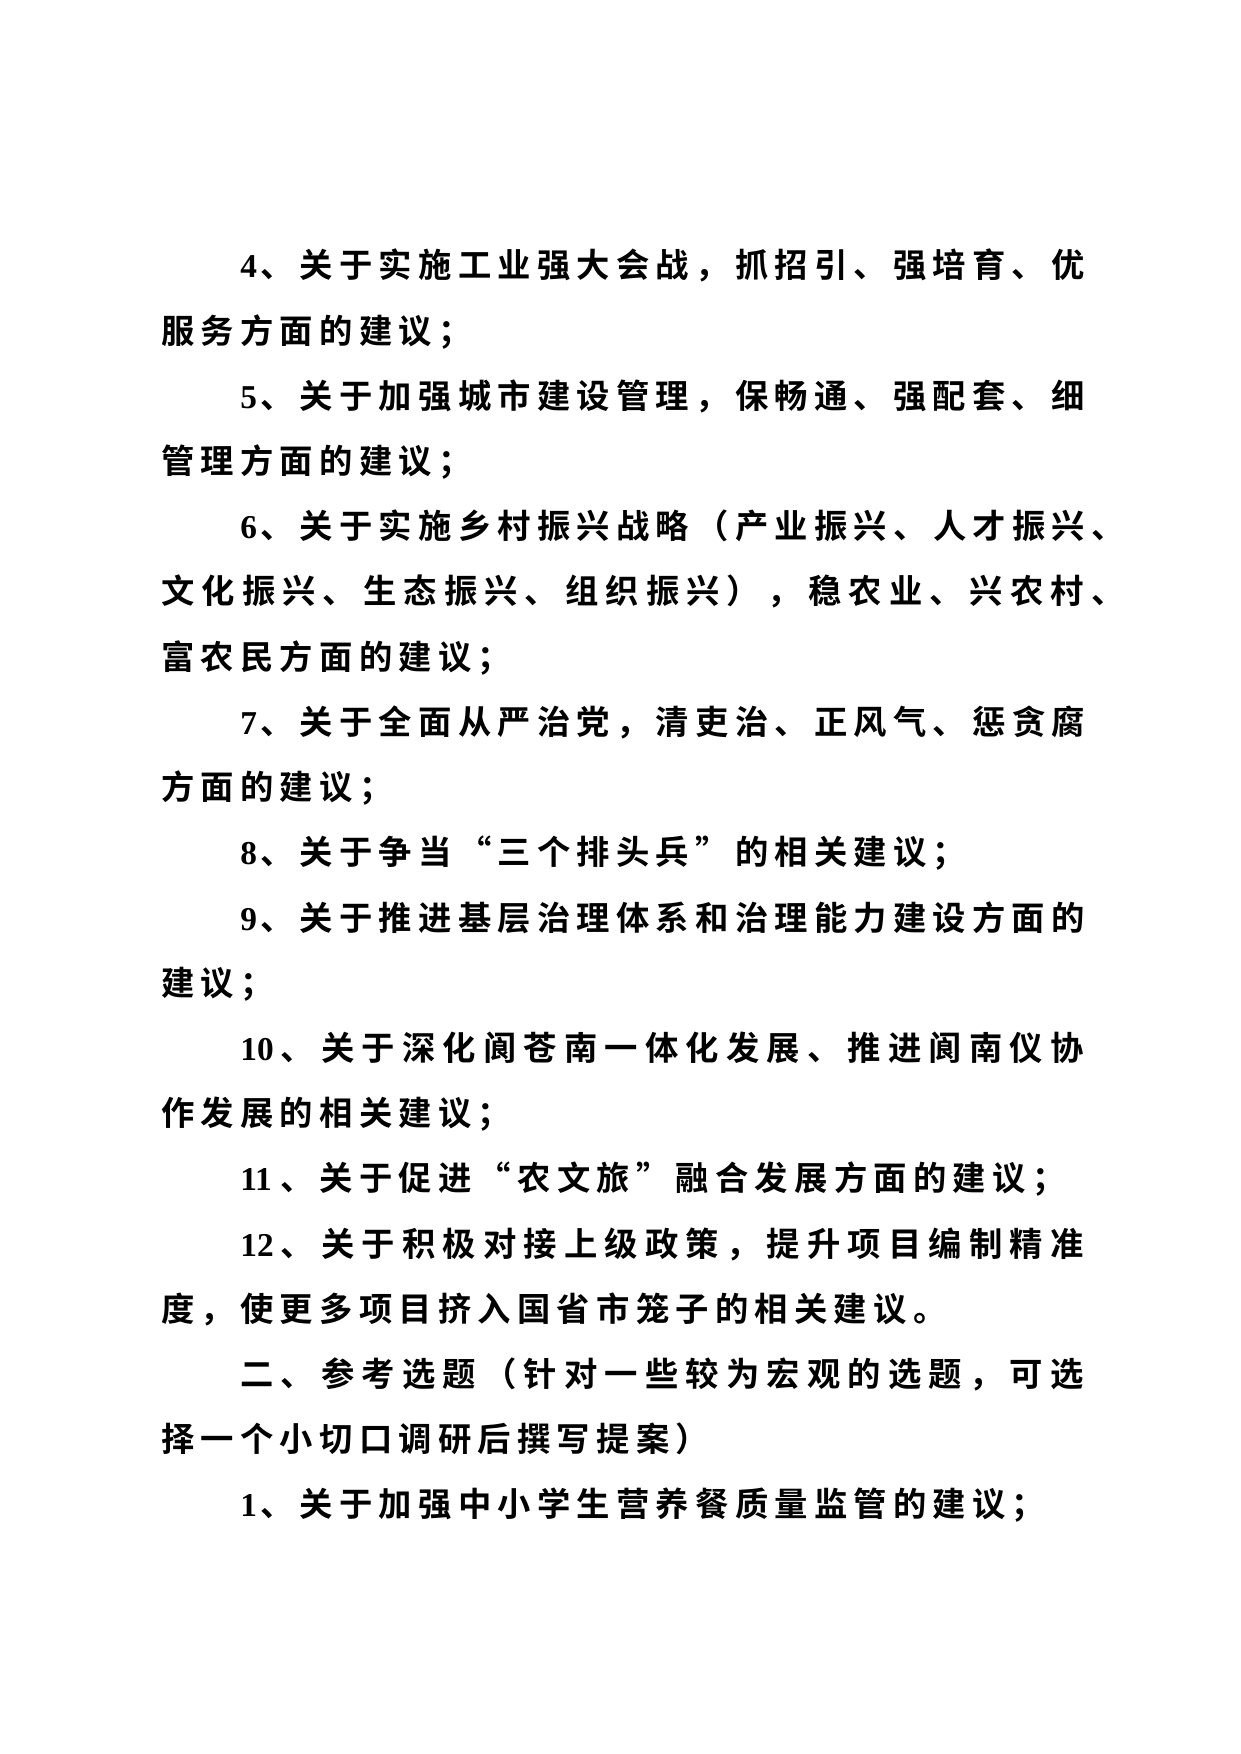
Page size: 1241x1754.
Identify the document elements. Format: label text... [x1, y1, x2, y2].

text 6、关于实施乡村振兴战略（产业振兴、人才振兴、文化振兴、生态振兴、组织振兴），稳农业、兴农村、富农民方面的建议； [161, 492, 1091, 687]
text 4、关于实施工业强大会战，抓招引、强培育、优服务方面的建议； [161, 231, 1091, 361]
text 11、关于促进“农文旅”融合发展方面的建议； [161, 1144, 1091, 1209]
text 10、关于深化阆苍南一体化发展、推进阆南仪协作发展的相关建议； [161, 1013, 1091, 1144]
text 8、关于争当“三个排头兵”的相关建议； [161, 818, 1091, 883]
text 二、参考选题（针对一些较为宏观的选题，可选择一个小切口调研后撰写提案） [161, 1339, 1091, 1470]
text 12、关于积极对接上级政策，提升项目编制精准度，使更多项目挤入国省市笼子的相关建议。 [161, 1209, 1091, 1339]
text 5、关于加强城市建设管理，保畅通、强配套、细管理方面的建议； [161, 361, 1091, 492]
text 1、关于加强中小学生营养餐质量监管的建议； [161, 1470, 1091, 1535]
text 9、关于推进基层治理体系和治理能力建设方面的建议； [161, 883, 1091, 1013]
text 7、关于全面从严治党，清吏治、正风气、惩贪腐方面的建议； [161, 687, 1091, 818]
